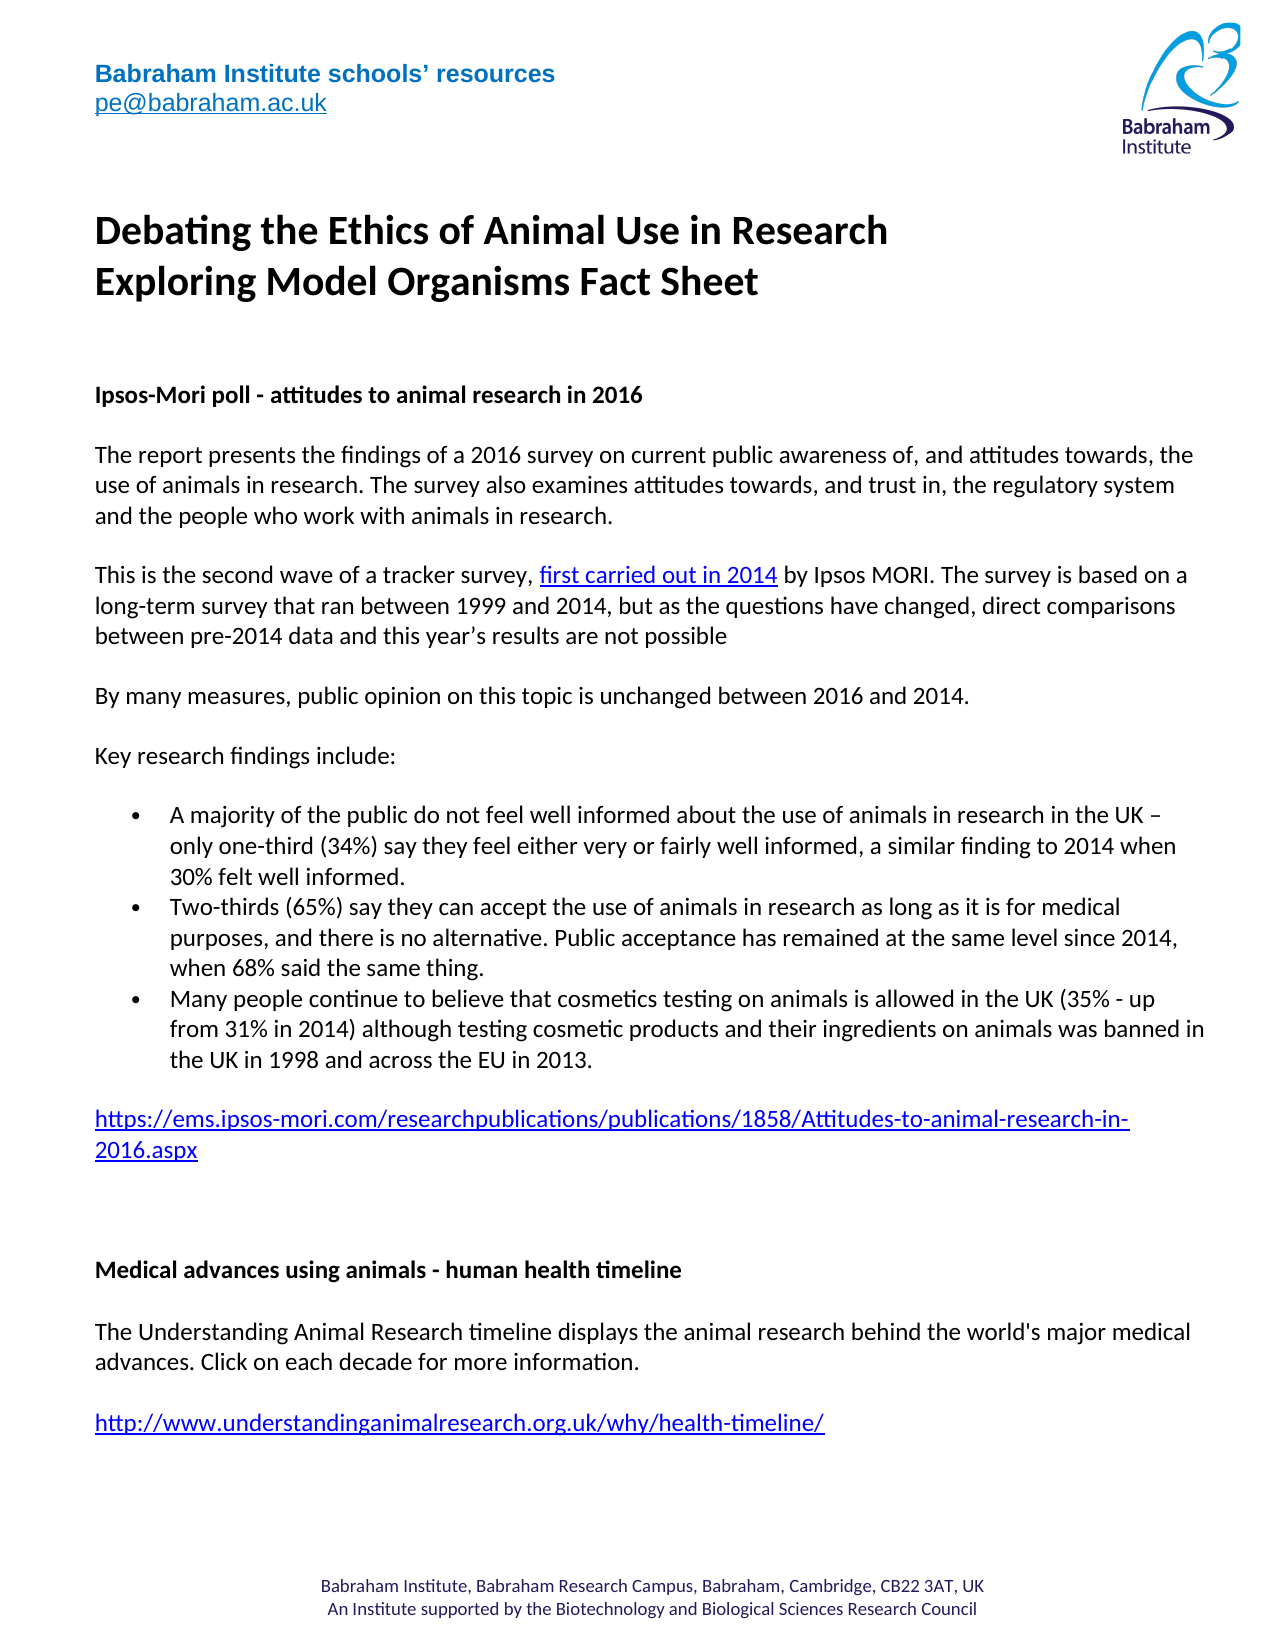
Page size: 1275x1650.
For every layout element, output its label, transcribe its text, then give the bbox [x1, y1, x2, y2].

text https://ems.ipsos-mori.com/researchpublications/publications/1858/Attitudes-to-animal-research-in-2016.aspx [94, 1103, 1211, 1164]
subtitle Ipsos-Mori poll - attitudes to animal research in 2016 [94, 379, 1211, 409]
text Debating the Ethics of Animal Use in Research Exploring Model Organisms Fact Sheet [94, 204, 1211, 306]
list A majority of the public do not feel well informed about the use of animals in research in the UK – only one-third (34%) say they feel either very or fairly well informed, a similar finding to 2014 when 30% felt well informed. [132, 799, 1211, 891]
text By many measures, public opinion on this topic is unchanged between 2016 and 2014. [94, 680, 1211, 711]
text Key research findings include: [94, 740, 1211, 770]
text Medical advances using animals - human health timeline [94, 1255, 1211, 1285]
picture [1121, 22, 1241, 154]
text http://www.understandinganimalresearch.org.uk/why/health-timeline/ [94, 1407, 1211, 1438]
text The Understanding Animal Research timeline displays the animal research behind the world's major medical advances. Click on each decade for more information. [94, 1316, 1211, 1377]
list Many people continue to believe that cosmetics testing on animals is allowed in the UK (35% - up from 31% in 2014) although testing cosmetic products and their ingredients on animals was banned in the UK in 1998 and across the EU in 2013. [132, 983, 1211, 1074]
text The report presents the findings of a 2016 survey on current public awareness of, and attitudes towards, the use of animals in research. The survey also examines attitudes towards, and trust in, the regulatory system and the people who work with animals in research. [94, 439, 1211, 530]
list Two-thirds (65%) say they can accept the use of animals in research as long as it is for medical purposes, and there is no alternative. Public acceptance has remained at the same level since 2014, when 68% said the same thing. [132, 891, 1211, 983]
text This is the second wave of a tracker survey, first carried out in 2014 by Ipsos MORI. The survey is based on a long-term survey that ran between 1999 and 2014, but as the questions have changed, direct comparisons between pre-2014 data and this year’s results are not possible [94, 559, 1211, 651]
